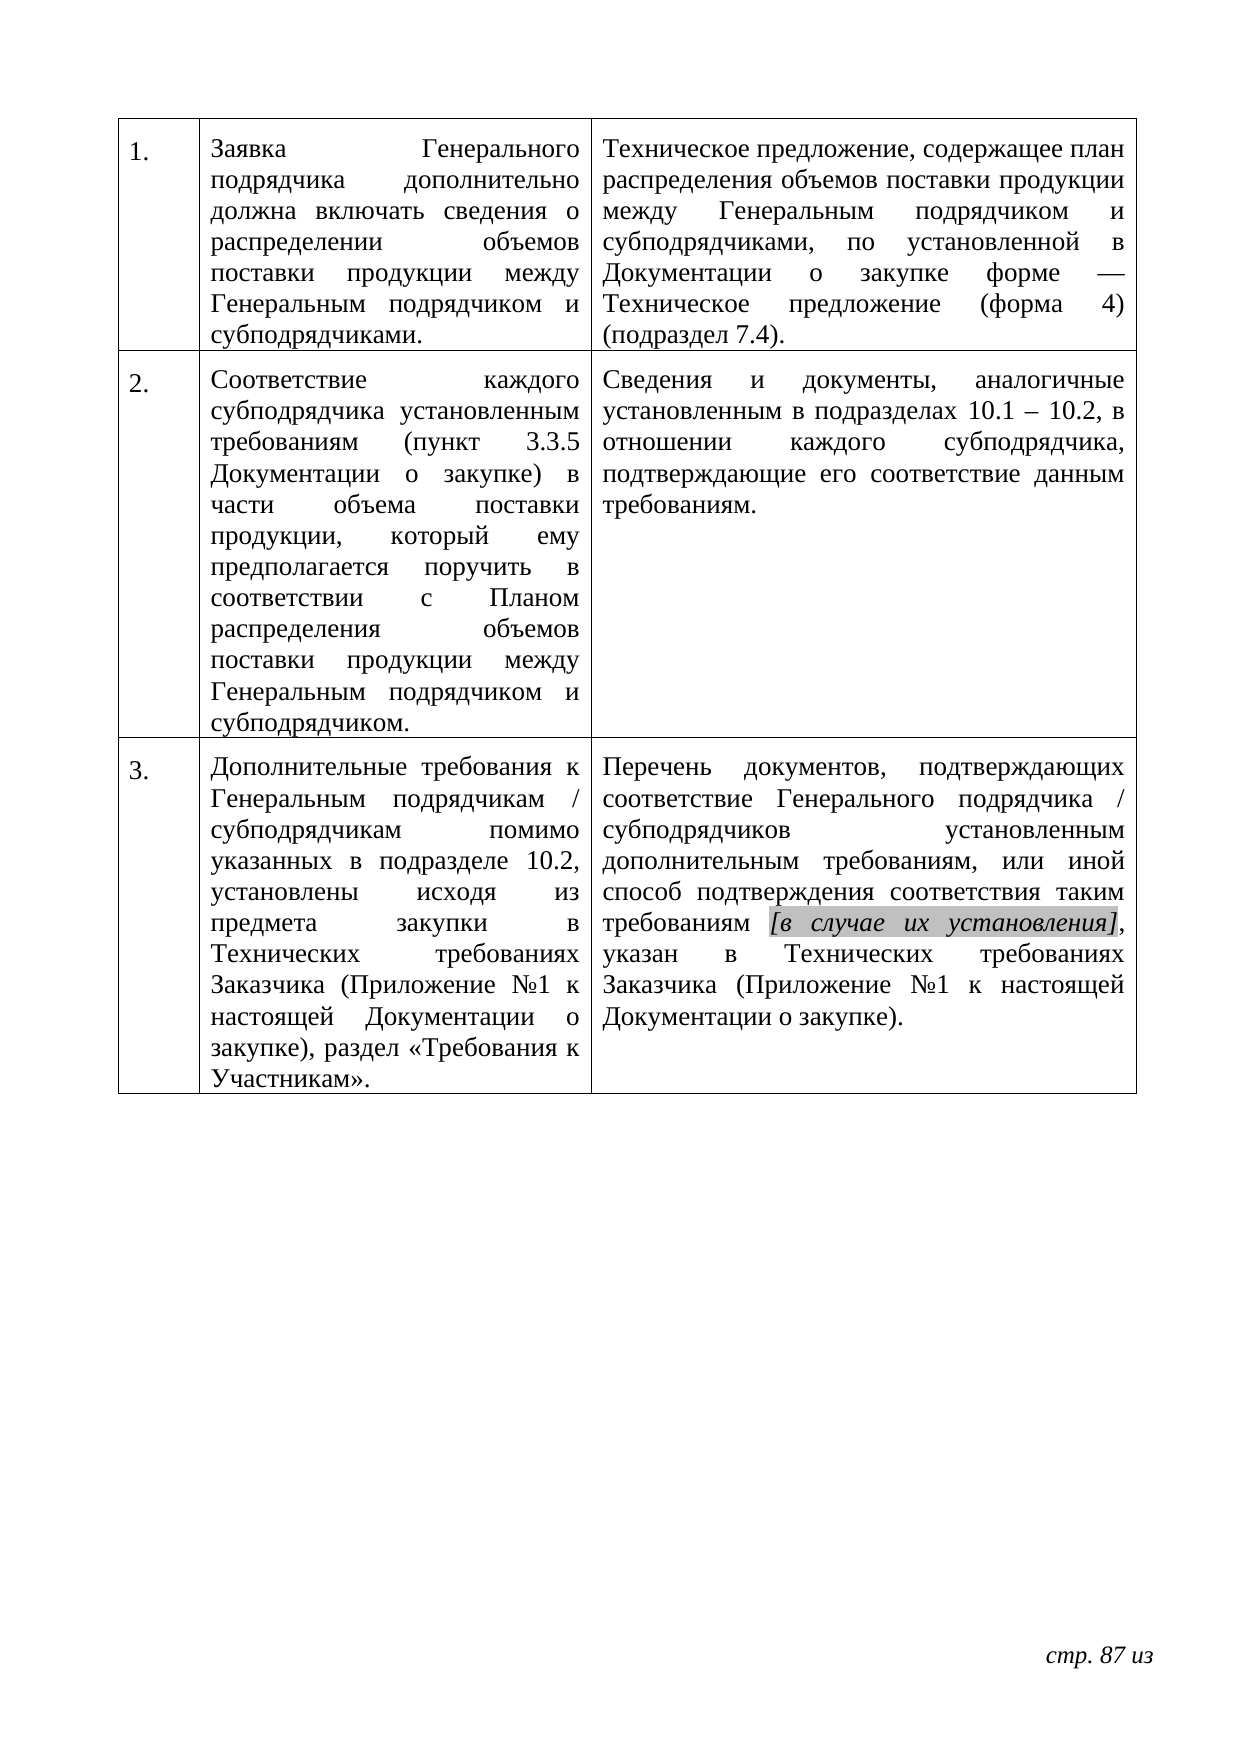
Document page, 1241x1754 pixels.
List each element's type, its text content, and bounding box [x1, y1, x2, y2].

table_cell Сведения и документы, аналогичные установленным в подразделах 10.1 – 10.2, в отношении каждого субподрядчика, подтверждающие его соответствие данным требованиям. [592, 351, 1136, 737]
table_cell Заявка Генерального подрядчика дополнительно должна включать сведения о распределении объемов поставки продукции между Генеральным подрядчиком и субподрядчиками. [200, 119, 591, 350]
table_cell [119, 351, 199, 737]
table_cell [119, 119, 199, 350]
table_cell Соответствие каждого субподрядчика установленным требованиям (пункт 3.3.5 Документации о закупке) в части объема поставки продукции, который ему предполагается поручить в соответствии с Планом распределения объемов поставки продукции между Генеральным подрядчиком и субподрядчиком. [200, 351, 591, 737]
table_cell Дополнительные требования к Генеральным подрядчикам / субподрядчикам помимо указанных в подразделе 10.2, установлены исходя из предмета закупки в Технических требованиях Заказчика (Приложение №1 к настоящей Документации о закупке), раздел «Требования к Участникам». [200, 738, 591, 1093]
table_cell Перечень документов, подтверждающих соответствие Генерального подрядчика / субподрядчиков установленным дополнительным требованиям, или иной способ подтверждения соответствия таким требованиям [в случае их установления], указан в Технических требованиях Заказчика (Приложение №1 к настоящей Документации о закупке). [592, 738, 1136, 1093]
table_cell Техническое предложение, содержащее план распределения объемов поставки продукции между Генеральным подрядчиком и субподрядчиками, по установленной в Документации о закупке форме — Техническое предложение (форма 4)(подраздел 7.4). [592, 119, 1136, 350]
table_cell [119, 738, 199, 1093]
